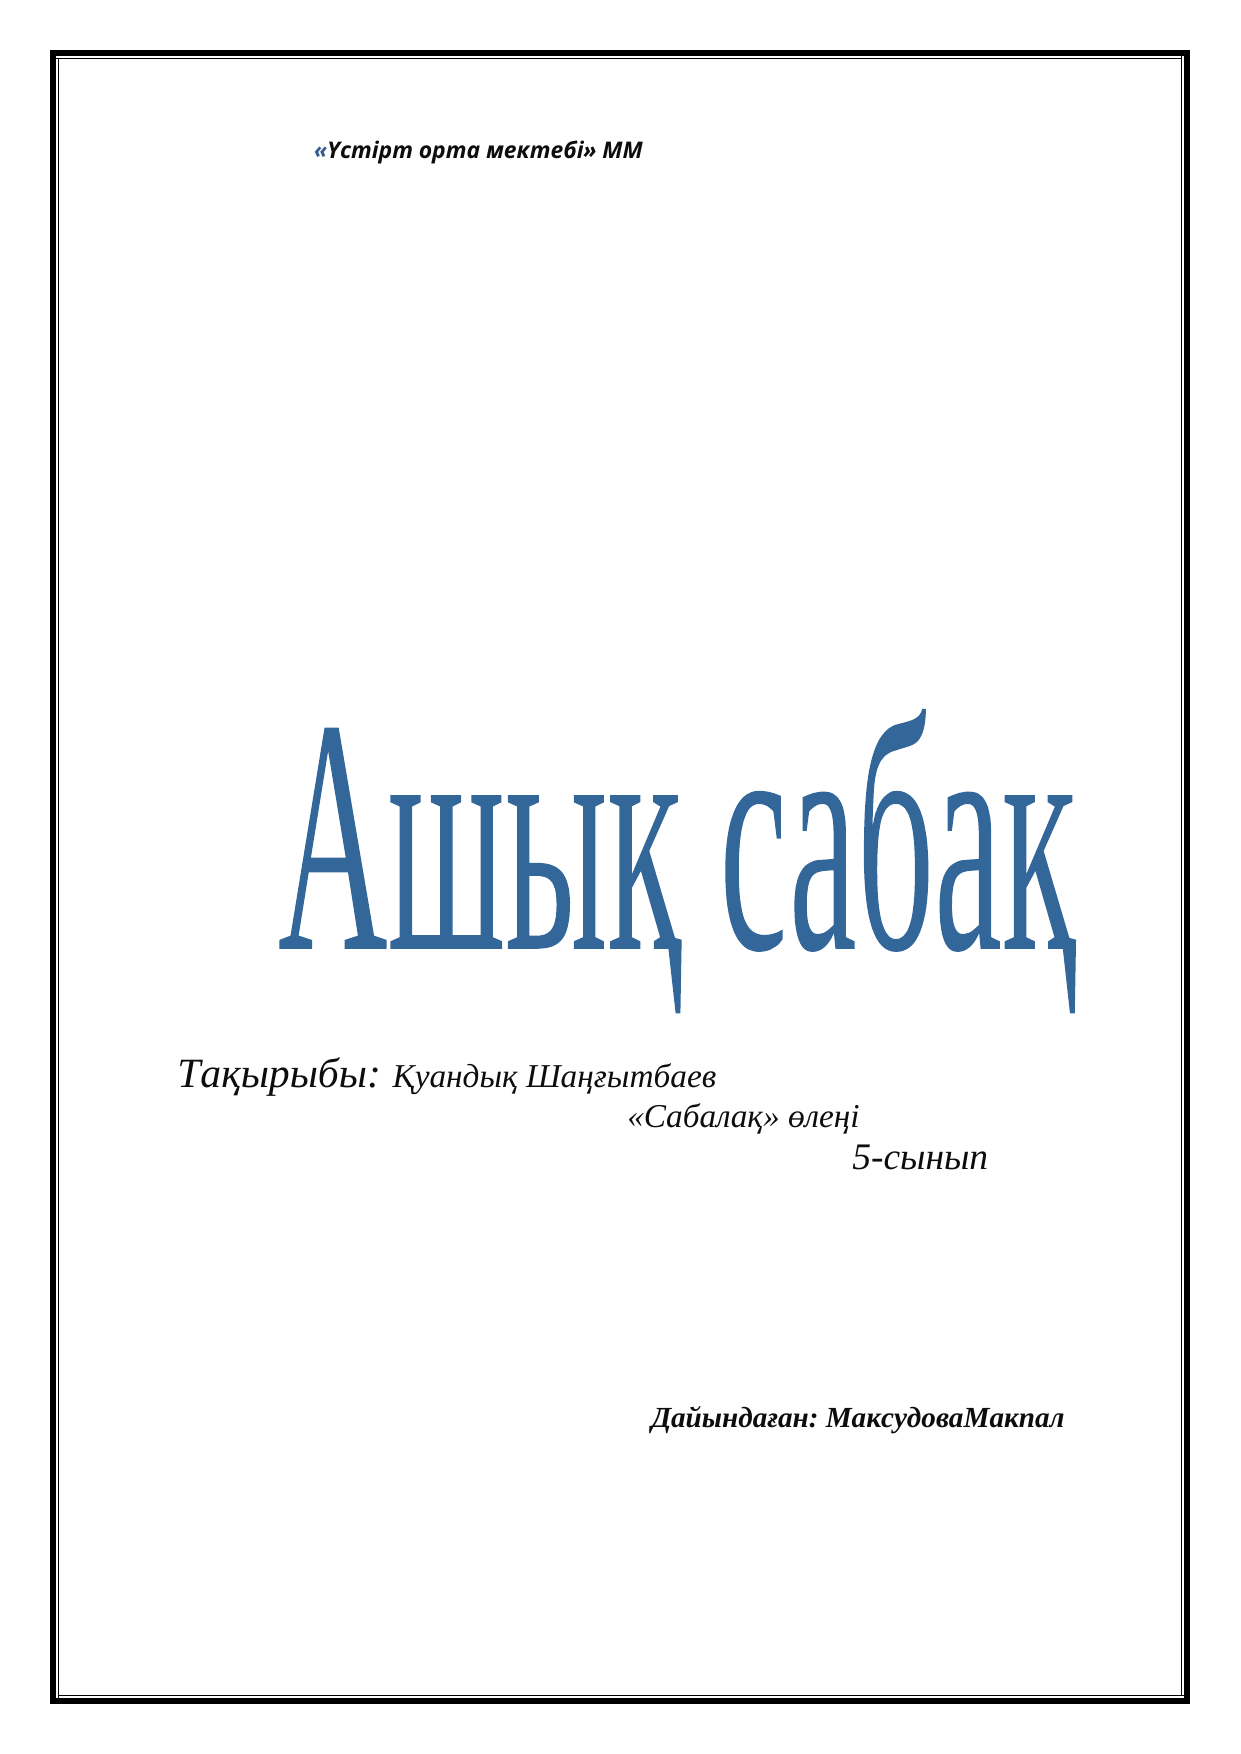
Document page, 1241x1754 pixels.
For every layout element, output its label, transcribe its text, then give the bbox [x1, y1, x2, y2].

text «Сабалақ» өлеңі 5-сынып [177, 1096, 1152, 1178]
text Тақырыбы: Қуандық Шаңғытбаев [177, 1048, 1152, 1096]
text Дайындаған: МаксудоваМакпал [177, 1400, 1152, 1434]
text «Үстірт орта мектебі» ММ [177, 134, 1152, 165]
